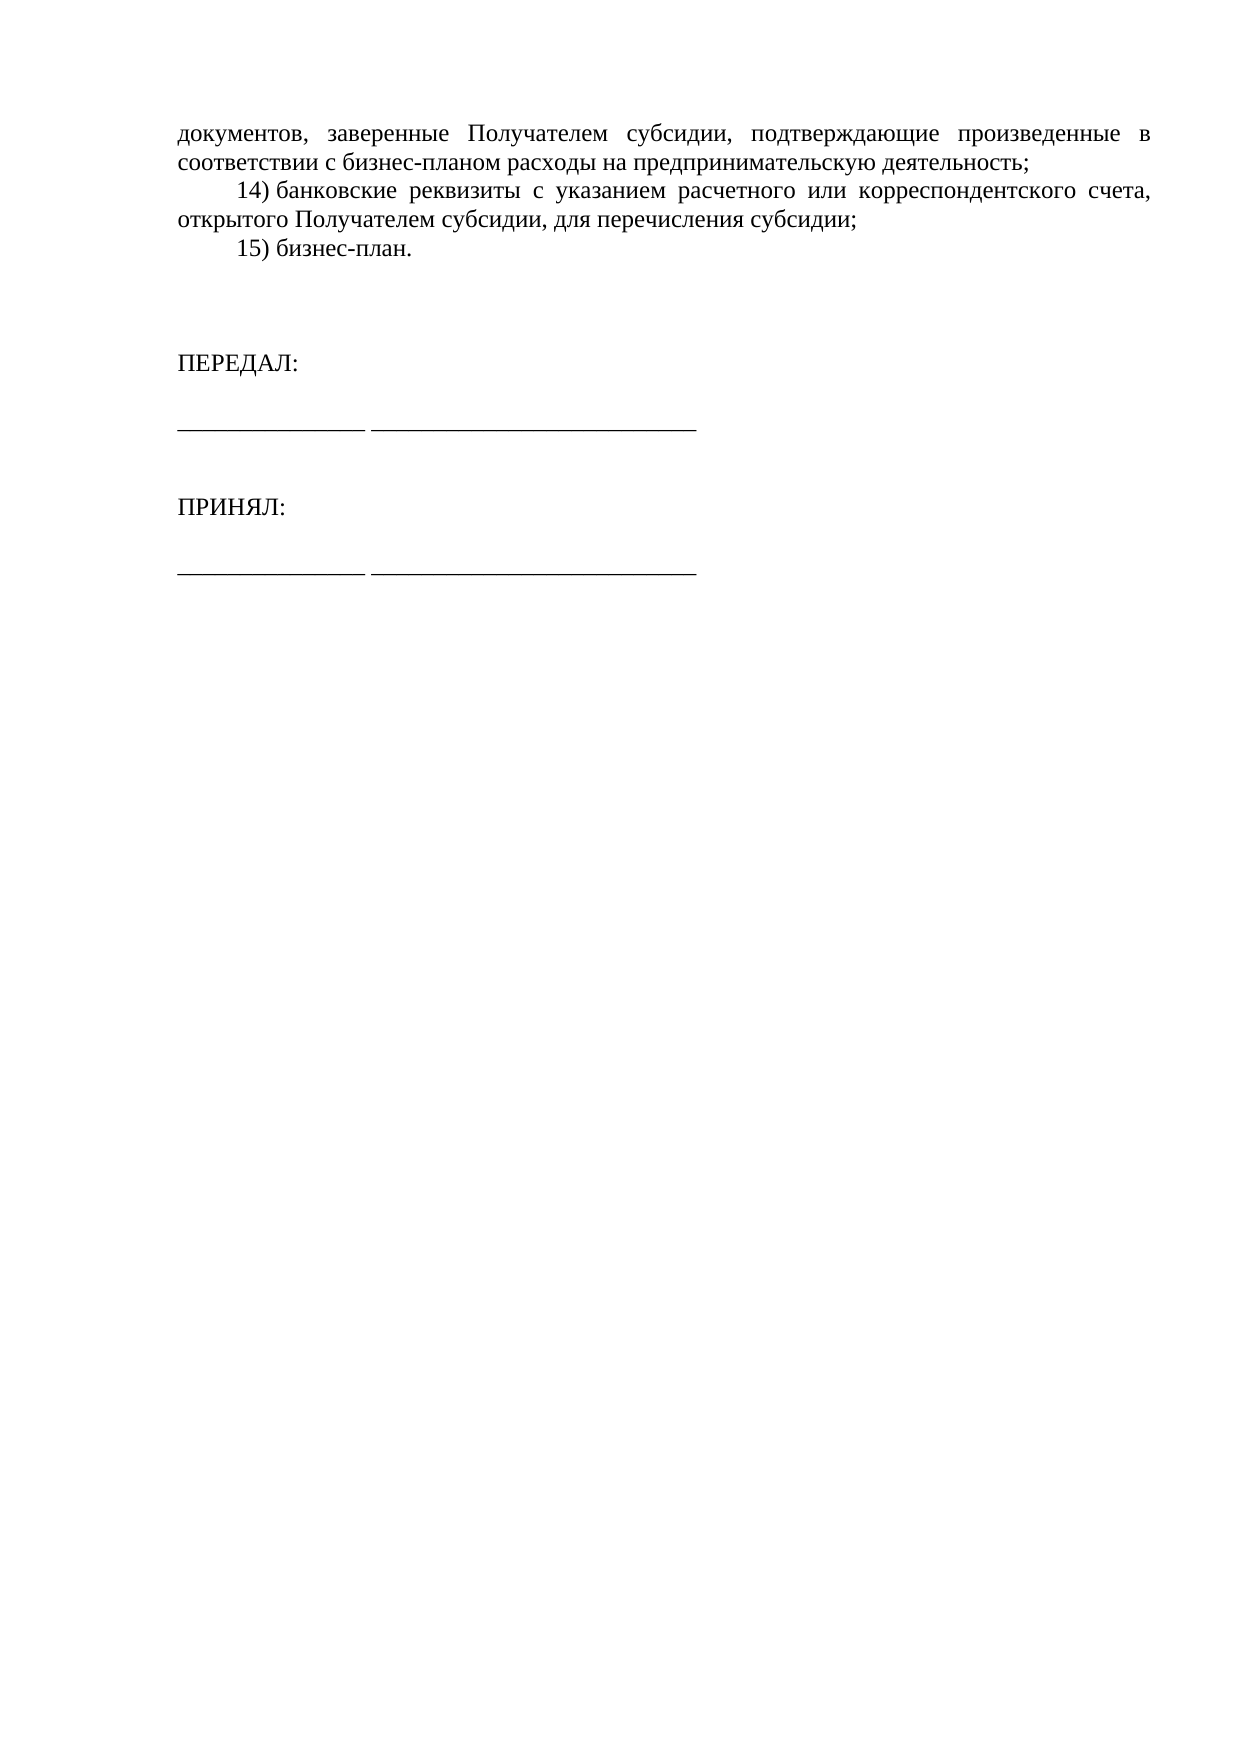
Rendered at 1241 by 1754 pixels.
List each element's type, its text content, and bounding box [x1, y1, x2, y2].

text ПРИНЯЛ: [177, 492, 1152, 521]
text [177, 118, 1152, 176]
text 14) банковские реквизиты с указанием расчетного или корреспондентского счета, открытого Получателем субсидии, для перечисления субсидии; [177, 176, 1152, 233]
text ПЕРЕДАЛ: [177, 348, 1152, 377]
text _______________ __________________________ [177, 549, 1152, 578]
text 15) бизнес-план. [177, 233, 1152, 262]
text _______________ __________________________ [177, 406, 1152, 434]
